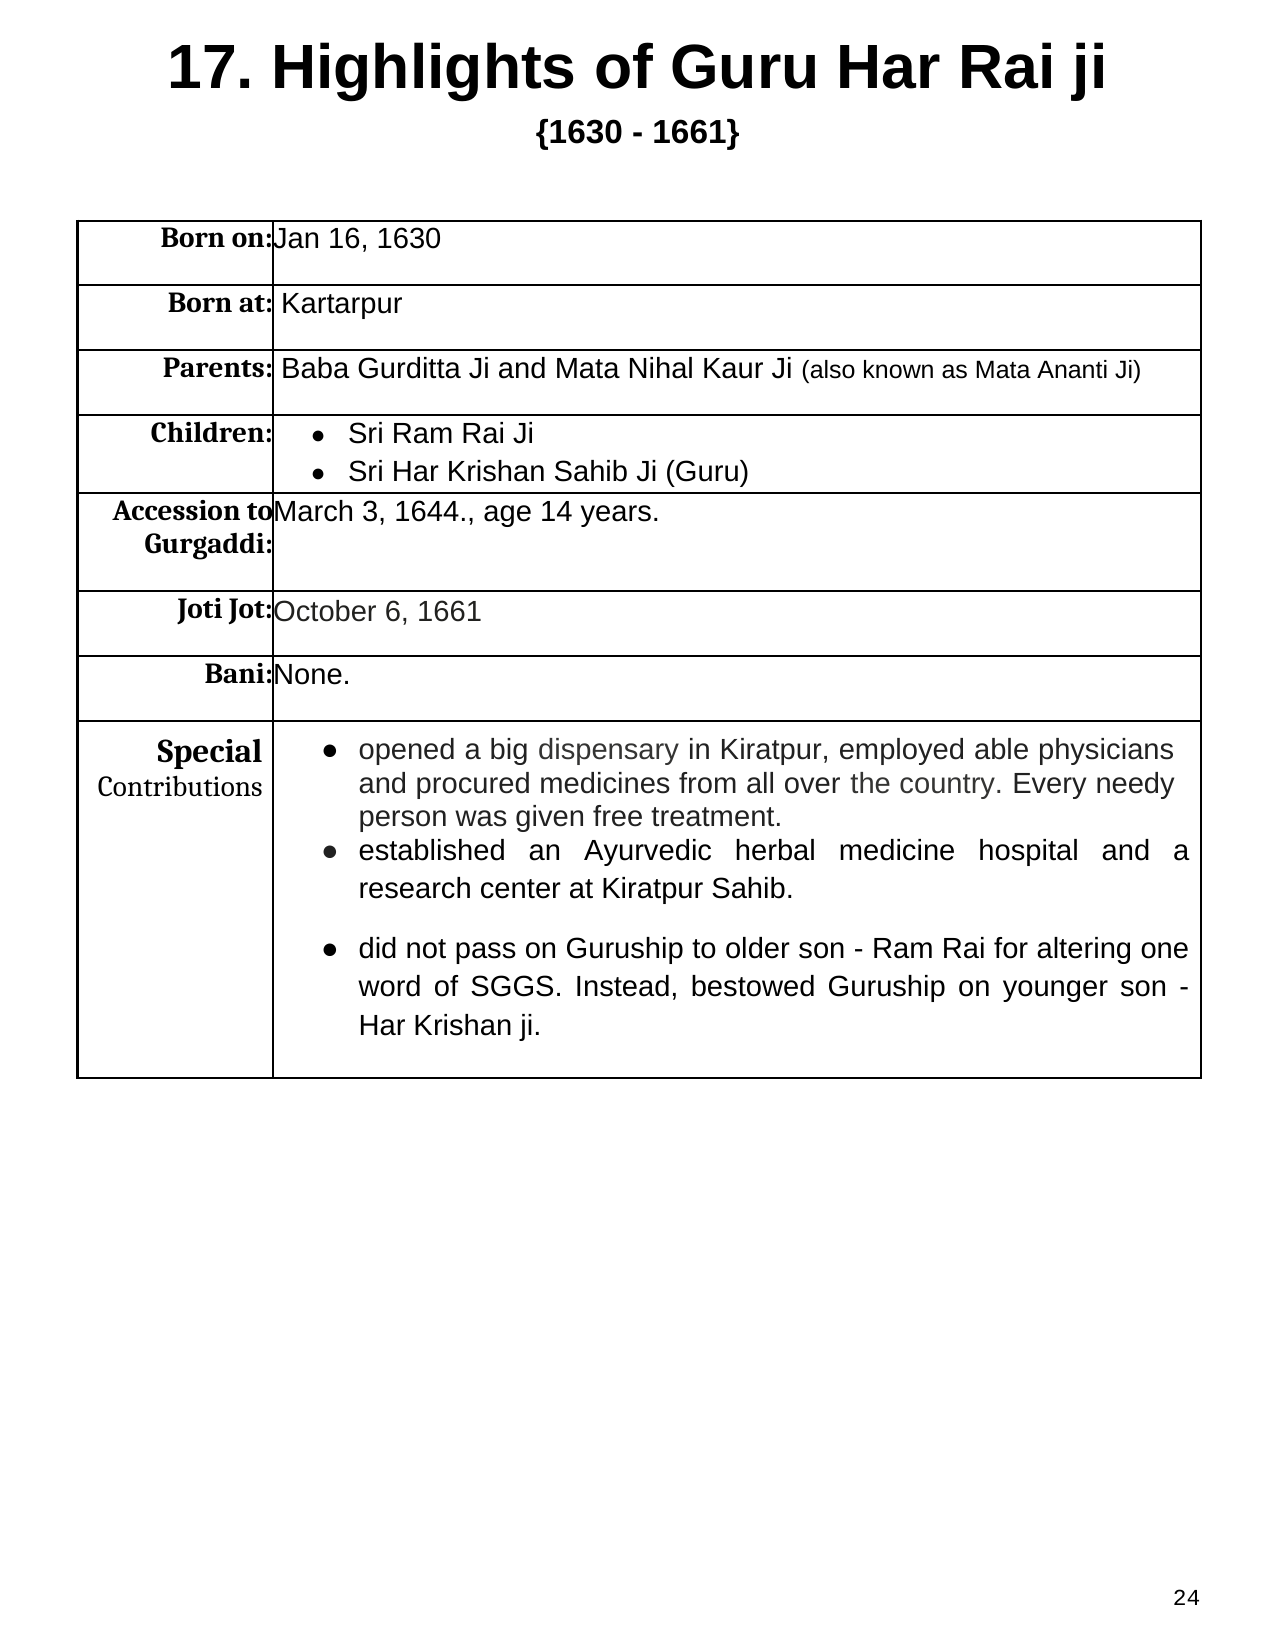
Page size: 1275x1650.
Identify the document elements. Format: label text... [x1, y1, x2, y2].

table_cell Bani: [79, 657, 272, 720]
table_header Jan 16, 1630 [274, 222, 1200, 284]
table_cell Kartarpur [274, 286, 1200, 349]
table_cell opened a big dispensary in Kiratpur, employed able physicians and procured medicines from all over the country. Every needy person was given free treatment. established an Ayurvedic herbal medicine hospital and a research center at Kiratpur Sahib. did not pass on Guruship to older son - Ram Rai for altering one word of SGGS. Instead, bestowed Guruship on younger son - Har Krishan ji. [274, 722, 1200, 1077]
table_cell Parents: [79, 351, 272, 414]
table_cell Accession to Gurgaddi: [79, 494, 272, 590]
table_cell March 3, 1644., age 14 years. [274, 494, 1200, 590]
table_cell October 6, 1661 [274, 592, 1200, 655]
text 17. Highlights of Guru Har Rai ji [75, 30, 1200, 102]
table_cell None. [274, 657, 1200, 720]
text {1630 - 1661} [75, 113, 1200, 151]
table_header Born on: [79, 222, 272, 284]
table_cell Born at: [79, 286, 272, 349]
table_cell Children: [79, 416, 272, 492]
table_cell Baba Gurditta Ji and Mata Nihal Kaur Ji (also known as Mata Ananti Ji) [274, 351, 1200, 414]
table_cell Sri Ram Rai Ji Sri Har Krishan Sahib Ji (Guru) [274, 416, 1200, 492]
table_cell Joti Jot: [79, 592, 272, 655]
table_cell Special Contributions [79, 722, 272, 1077]
